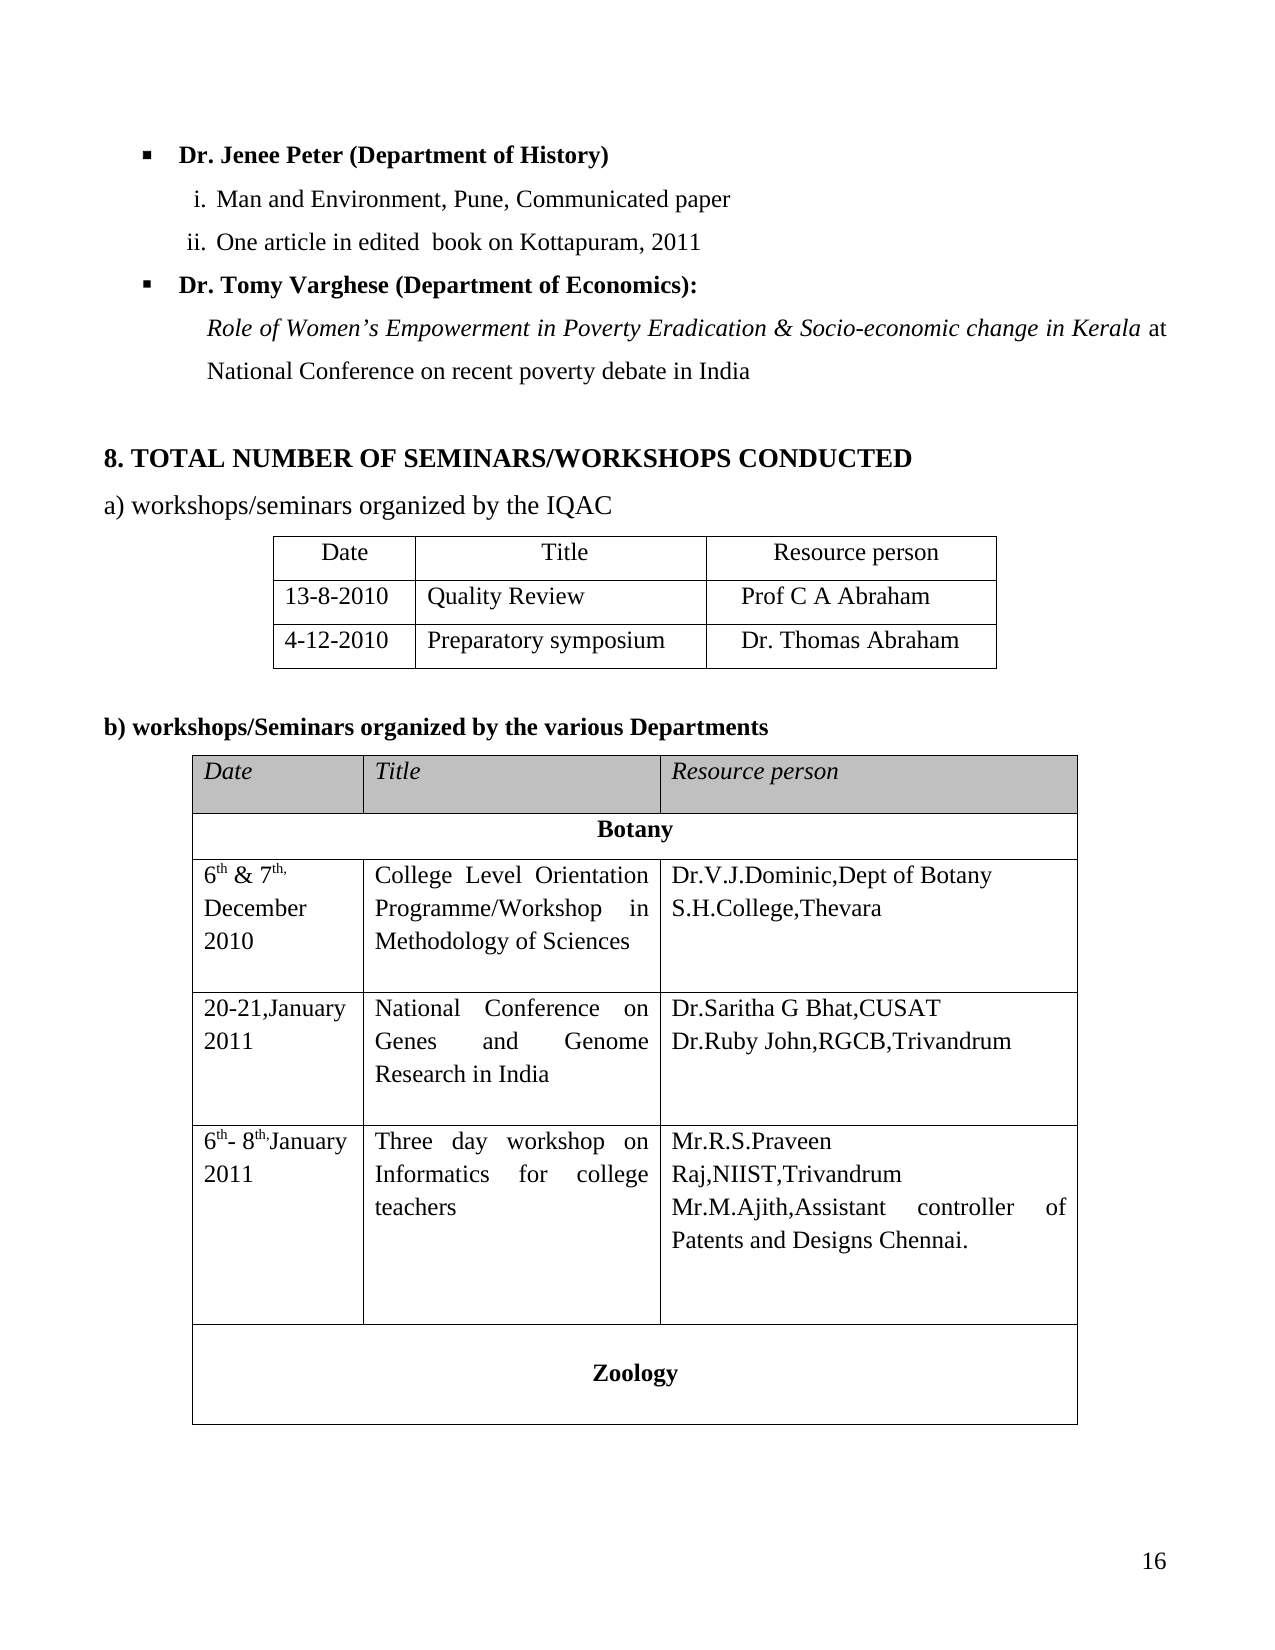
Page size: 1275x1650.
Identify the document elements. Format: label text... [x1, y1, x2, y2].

table_cell Mr.R.S.Praveen Raj,NIIST,Trivandrum Mr.M.Ajith,Assistant controller of Patents and Designs Chennai. [661, 1126, 1077, 1324]
text a) workshops/seminars organized by the IQAC [103, 489, 1167, 520]
table_cell College Level Orientation Programme/Workshop in Methodology of Sciences [364, 860, 660, 992]
table_header Resource person [707, 537, 996, 580]
table_cell 13-8-2010 [274, 581, 415, 624]
table_cell Botany [193, 814, 1077, 859]
table_cell Dr.V.J.Dominic,Dept of Botany S.H.College,Thevara [661, 860, 1077, 992]
table_header Date [193, 756, 363, 813]
table_cell Prof C A Abraham [707, 581, 996, 624]
table_header Title [364, 756, 660, 813]
list Man and Environment, Pune, Communicated paper [207, 184, 1167, 212]
table_cell Quality Review [416, 581, 706, 624]
table_header Resource person [661, 756, 1077, 813]
table_header Title [416, 537, 706, 580]
list Dr. Tomy Varghese (Department of Economics): [141, 270, 1167, 299]
table_cell National Conference on Genes and Genome Research in India [364, 993, 660, 1125]
text Role of Women’s Empowerment in Poverty Eradication & Socio-economic change in Kerala at National Conference on recent poverty debate in India [207, 313, 1167, 385]
table_cell 4-12-2010 [274, 625, 415, 668]
table_cell 6th & 7th, December 2010 [193, 860, 363, 992]
table_cell 6th- 8th,January 2011 [193, 1126, 363, 1324]
table_header Date [274, 537, 415, 580]
table_cell Preparatory symposium [416, 625, 706, 668]
table_cell Dr.Saritha G Bhat,CUSAT Dr.Ruby John,RGCB,Trivandrum [661, 993, 1077, 1125]
text 8. TOTAL NUMBER OF SEMINARS/WORKSHOPS CONDUCTED [103, 442, 1167, 474]
table_cell 20-21,January 2011 [193, 993, 363, 1125]
table_cell Dr. Thomas Abraham [707, 625, 996, 668]
table_cell Zoology [193, 1325, 1077, 1424]
text b) workshops/Seminars organized by the various Departments [103, 712, 1167, 741]
table_cell Three day workshop on Informatics for college teachers [364, 1126, 660, 1324]
list One article in edited book on Kottapuram, 2011 [207, 227, 1167, 256]
list Dr. Jenee Peter (Department of History) [141, 141, 1167, 169]
